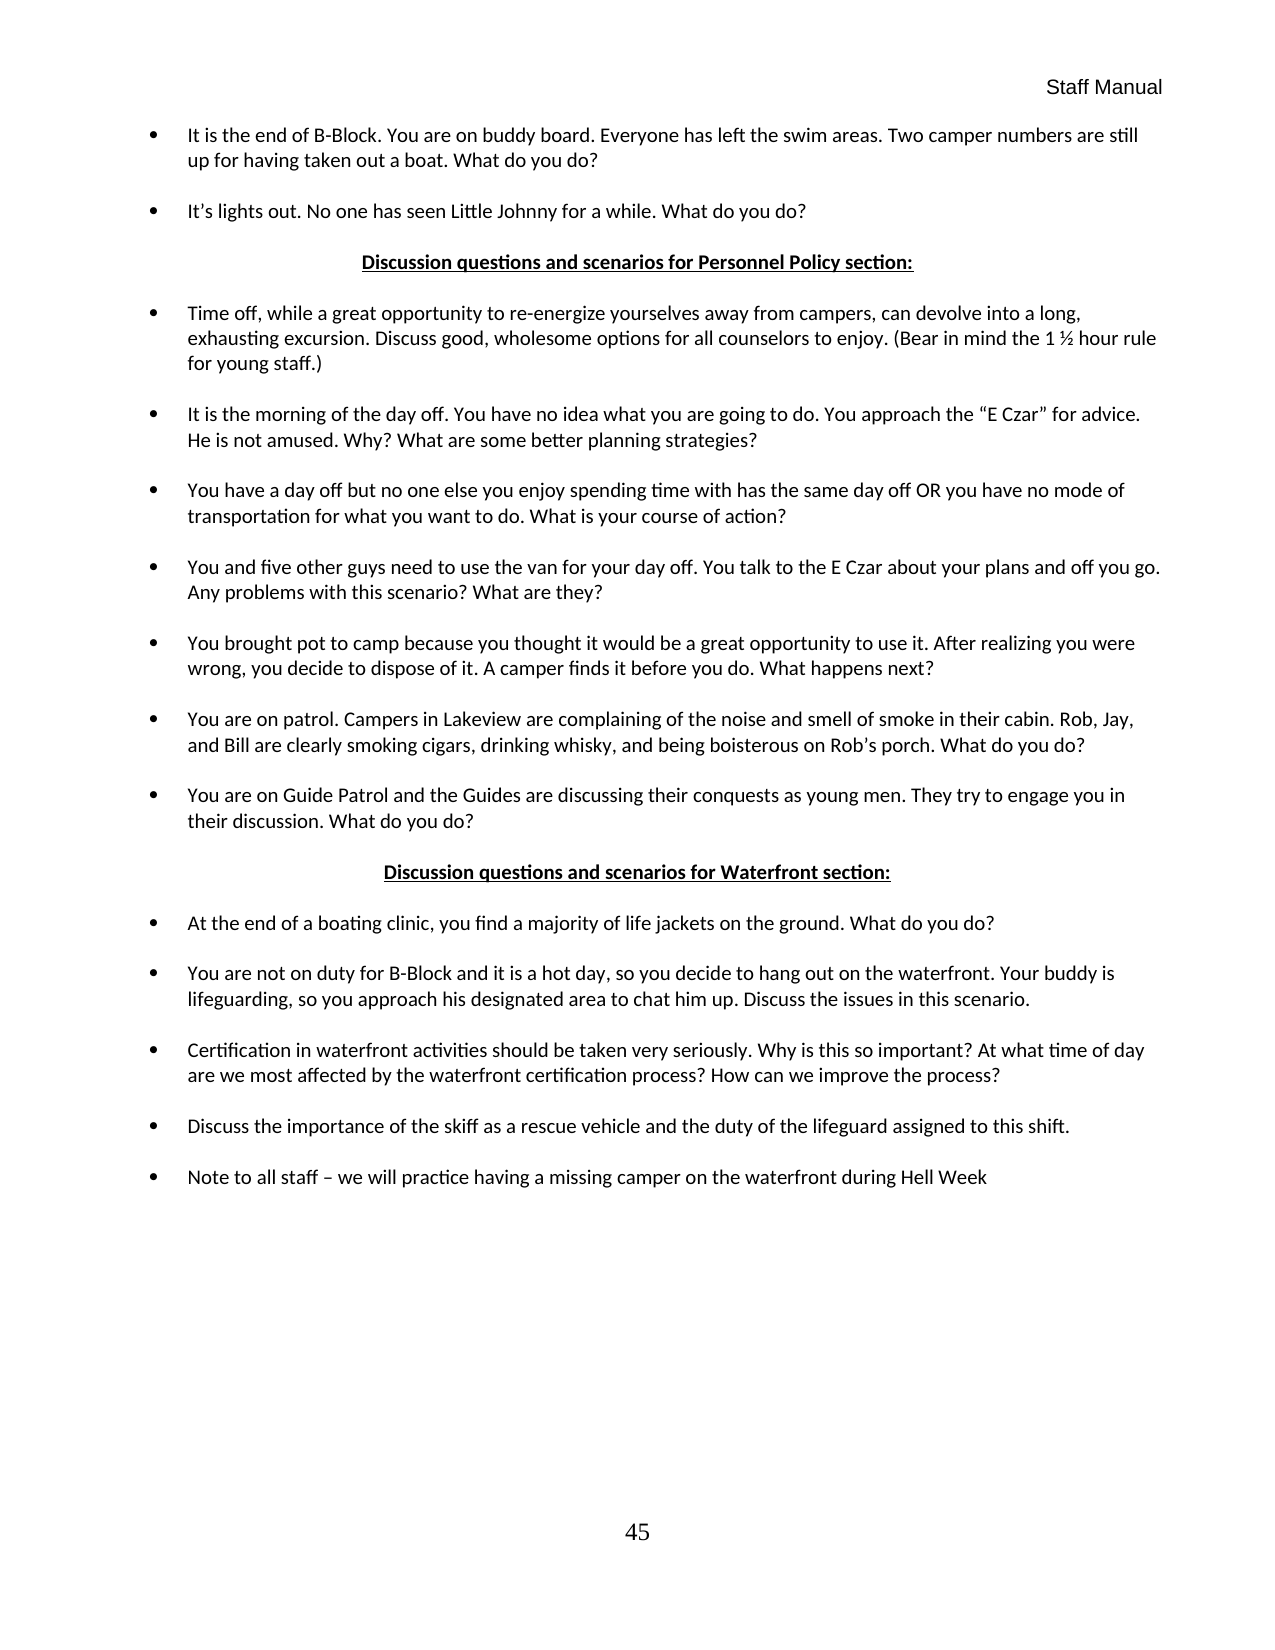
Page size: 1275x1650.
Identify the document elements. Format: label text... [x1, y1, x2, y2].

list You and five other guys need to use the van for your day off. You talk to the E Czar about your plans and off you go. Any problems with this scenario? What are they? [150, 554, 1162, 605]
list Certification in waterfront activities should be taken very seriously. Why is this so important? At what time of day are we most affected by the waterfront certification process? How can we improve the process? [150, 1037, 1162, 1088]
list You are on Guide Patrol and the Guides are discussing their conquests as young men. They try to engage you in their discussion. What do you do? [150, 783, 1162, 833]
list At the end of a boating clinic, you find a majority of life jackets on the ground. What do you do? [150, 910, 1162, 935]
text Discussion questions and scenarios for Waterfront section: [112, 859, 1162, 884]
list You are on patrol. Campers in Lakeview are complaining of the noise and smell of smoke in their cabin. Rob, Jay, and Bill are clearly smoking cigars, drinking whisky, and being boisterous on Rob’s porch. What do you do? [150, 706, 1162, 757]
list It’s lights out. No one has seen Little Johnny for a while. What do you do? [150, 198, 1162, 223]
list Discuss the importance of the skiff as a rescue vehicle and the duty of the lifeguard assigned to this shift. [150, 1113, 1162, 1138]
list You have a day off but no one else you enjoy spending time with has the same day off OR you have no mode of transportation for what you want to do. What is your course of action? [150, 478, 1162, 528]
list Note to all staff – we will practice having a missing camper on the waterfront during Hell Week [150, 1164, 1162, 1189]
list You brought pot to camp because you thought it would be a great opportunity to use it. After realizing you were wrong, you decide to dispose of it. A camper finds it before you do. What happens next? [150, 630, 1162, 681]
list You are not on duty for B-Block and it is a hot day, so you decide to hang out on the waterfront. Your buddy is lifeguarding, so you approach his designated area to chat him up. Discuss the issues in this scenario. [150, 961, 1162, 1011]
list It is the end of B-Block. You are on buddy board. Everyone has left the swim areas. Two camper numbers are still up for having taken out a boat. What do you do? [150, 122, 1162, 173]
list Time off, while a great opportunity to re-energize yourselves away from campers, can devolve into a long, exhausting excursion. Discuss good, wholesome options for all counselors to enjoy. (Bear in mind the 1 ½ hour rule for young staff.) [150, 300, 1162, 376]
text Discussion questions and scenarios for Personnel Policy section: [112, 249, 1162, 274]
list It is the morning of the day off. You have no idea what you are going to do. You approach the “E Czar” for advice. He is not amused. Why? What are some better planning strategies? [150, 401, 1162, 452]
